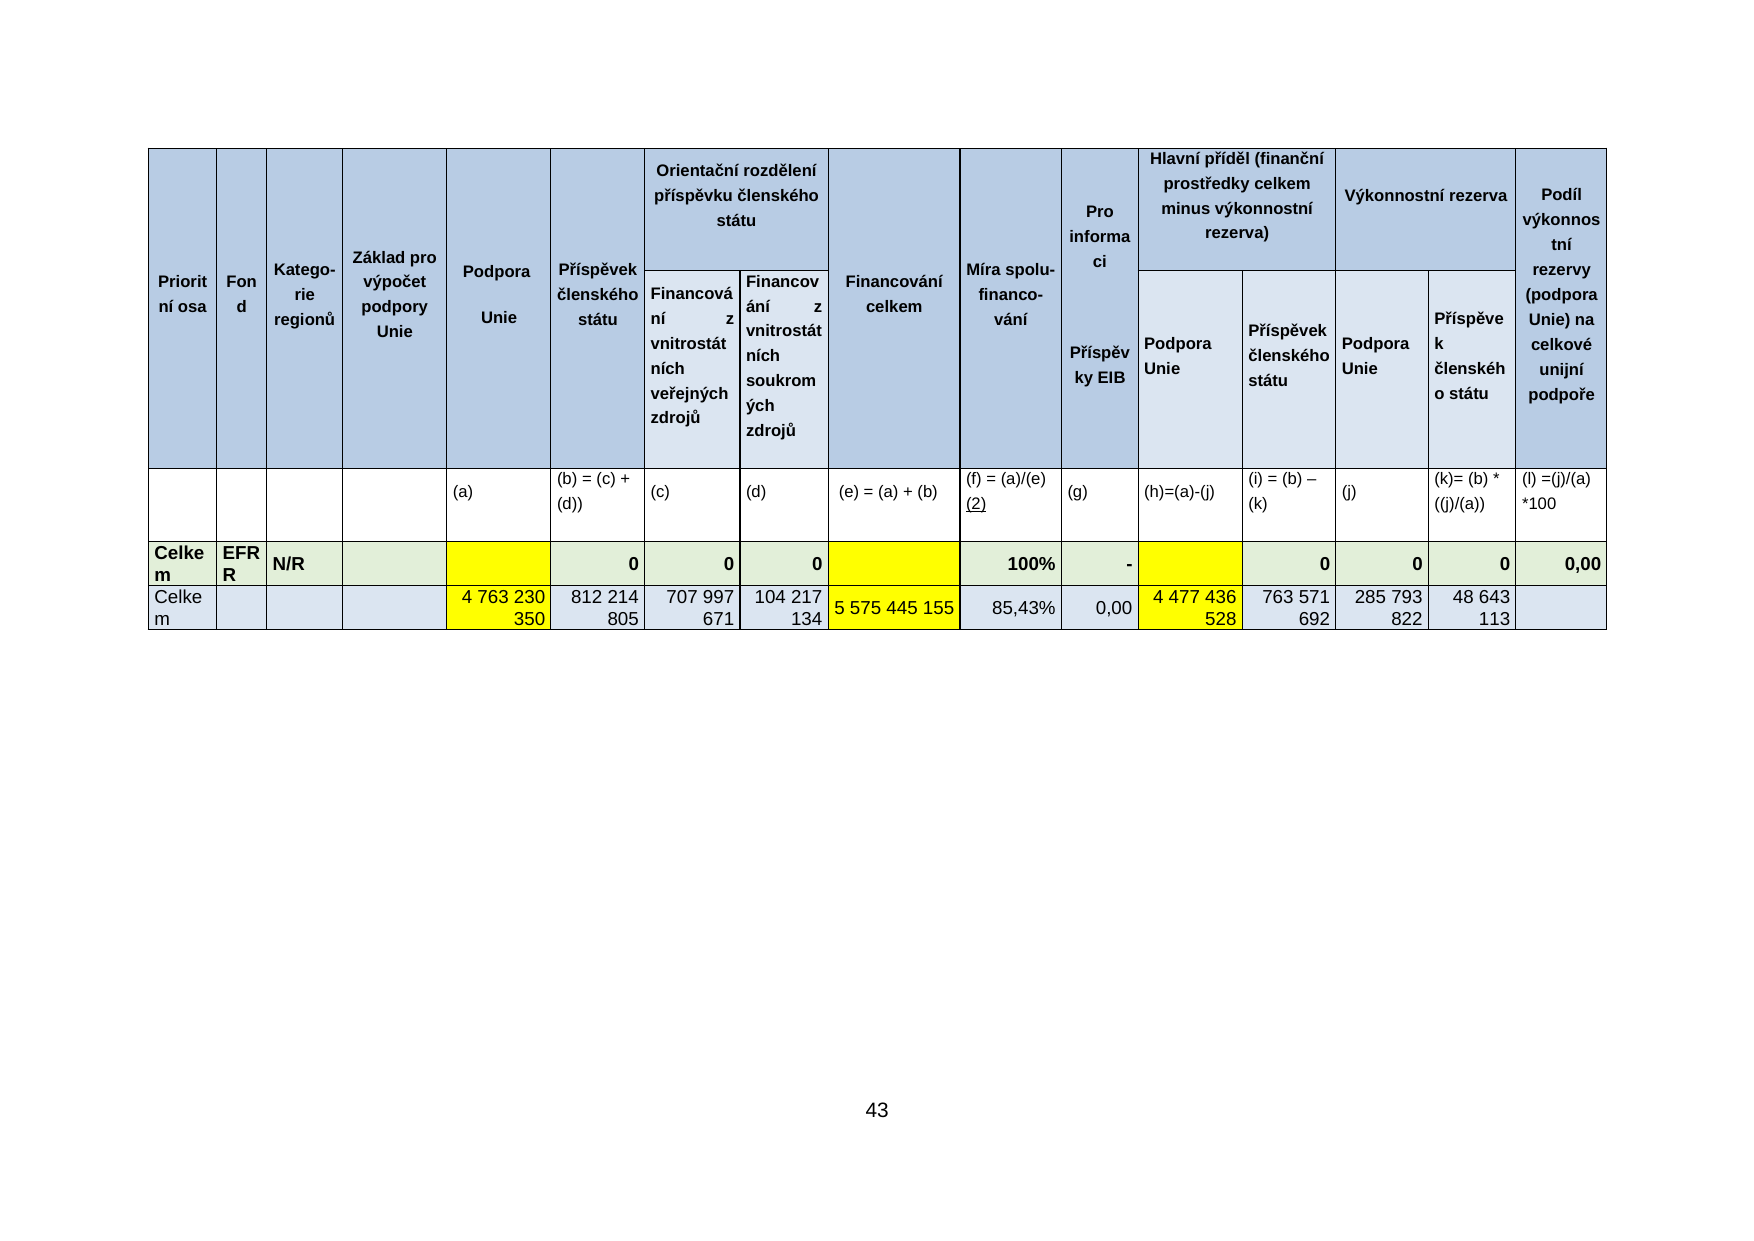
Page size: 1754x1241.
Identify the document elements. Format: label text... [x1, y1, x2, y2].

table_header Orientační rozdělení příspěvku členského státu [645, 149, 828, 270]
table_cell Financování z vnitrostátních veřejných zdrojů [645, 271, 739, 468]
table_header Financování celkem [829, 149, 959, 468]
table_cell 85,43% [961, 586, 1061, 629]
table_cell [217, 469, 266, 541]
table_header Podíl výkonnostní rezervy (podpora Unie) na celkové unijní podpoře [1516, 149, 1606, 468]
table_header Míra spolu-financo-vání [961, 149, 1061, 468]
table_cell (g) [1062, 469, 1138, 541]
table_cell 0 [551, 542, 644, 585]
table_cell [343, 469, 446, 541]
table_cell 0,00 [1062, 586, 1138, 629]
table_cell 0 [1243, 542, 1335, 585]
table_cell [217, 586, 266, 629]
table_cell (l) =(j)/(a) *100 [1516, 469, 1606, 541]
table_cell Celkem [149, 586, 216, 629]
table_cell 5 575 445 155 [829, 586, 959, 629]
table_cell 104 217 134 [741, 586, 828, 629]
table_header Hlavní příděl (finanční prostředky celkem minus výkonnostní rezerva) [1139, 149, 1335, 270]
table_cell 0 [1336, 542, 1428, 585]
table_cell 4 477 436 528 [1139, 586, 1242, 629]
table_cell Podpora Unie [1139, 271, 1242, 468]
table_cell Financování z vnitrostátních soukromých zdrojů [741, 271, 828, 468]
table_cell (h)=(a)-(j) [1139, 469, 1242, 541]
table_cell (c) [645, 469, 739, 541]
table_cell Příspěvek členského státu [1243, 271, 1335, 468]
table_cell EFRR [217, 542, 266, 585]
table_cell 285 793 822 [1336, 586, 1428, 629]
table_header Pro informaci Příspěvky EIB [1062, 149, 1138, 468]
table_cell [1516, 586, 1606, 629]
table_cell 0 [1429, 542, 1515, 585]
table_cell Podpora Unie [1336, 271, 1428, 468]
table_header Příspěvek členského státu [551, 149, 644, 468]
table_header Podpora Unie [447, 149, 550, 468]
table_cell [267, 469, 342, 541]
table_cell 707 997 671 [645, 586, 739, 629]
table_cell [447, 542, 550, 585]
table_cell (j) [1336, 469, 1428, 541]
table_cell (e) = (a) + (b) [829, 469, 959, 541]
table_cell - [1062, 542, 1138, 585]
table_cell N/R [267, 542, 342, 585]
table_cell (a) [447, 469, 550, 541]
table_cell 0 [645, 542, 739, 585]
table_cell (k)= (b) * ((j)/(a)) [1429, 469, 1515, 541]
table_cell [149, 469, 216, 541]
table_cell 4 763 230 350 [447, 586, 550, 629]
table_cell (b) = (c) + (d)) [551, 469, 644, 541]
table_header Fond [217, 149, 266, 468]
table_cell [267, 586, 342, 629]
table_header Prioritní osa [149, 149, 216, 468]
table_cell Příspěvek členského státu [1429, 271, 1515, 468]
table_cell 0 [741, 542, 828, 585]
table_header Výkonnostní rezerva [1336, 149, 1515, 270]
table_cell (d) [741, 469, 828, 541]
table_cell 812 214 805 [551, 586, 644, 629]
table_cell [343, 586, 446, 629]
table_cell [343, 542, 446, 585]
table_cell 100% [961, 542, 1061, 585]
table_cell (i) = (b) – (k) [1243, 469, 1335, 541]
table_cell 0,00 [1516, 542, 1606, 585]
table_cell 48 643 113 [1429, 586, 1515, 629]
table_header Katego-rie regionů [267, 149, 342, 468]
table_cell [829, 542, 959, 585]
table_header Základ pro výpočet podpory Unie [343, 149, 446, 468]
table_cell (f) = (a)/(e) (2) [961, 469, 1061, 541]
table_cell [1139, 542, 1242, 585]
table_cell Celkem [149, 542, 216, 585]
table_cell 763 571 692 [1243, 586, 1335, 629]
